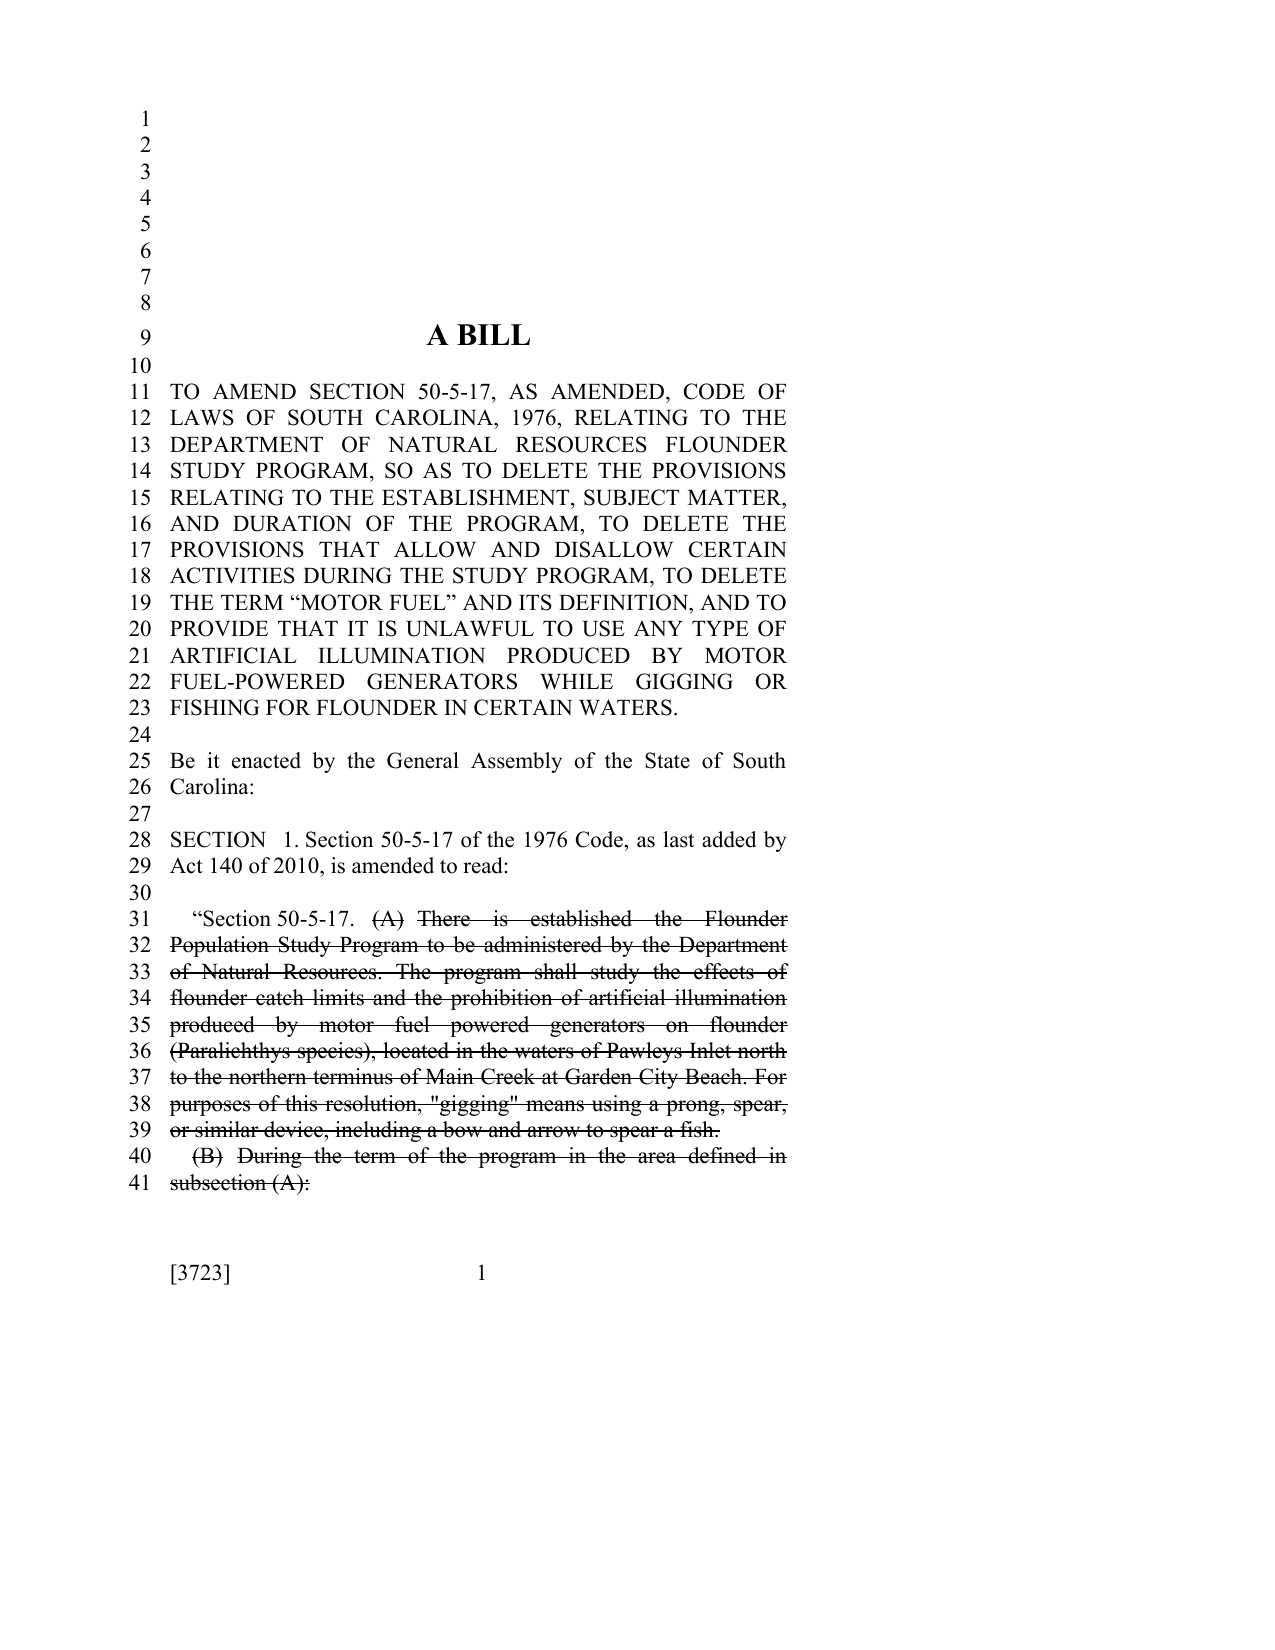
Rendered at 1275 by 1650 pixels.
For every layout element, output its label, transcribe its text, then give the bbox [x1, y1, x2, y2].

text TO AMEND SECTION 50-5-17, AS AMENDED, CODE OF LAWS OF SOUTH CAROLINA, 1976, RELATING TO THE DEPARTMENT OF NATURAL RESOURCES FLOUNDER STUDY PROGRAM, SO AS TO DELETE THE PROVISIONS RELATING TO THE ESTABLISHMENT, SUBJECT MATTER, AND DURATION OF THE PROGRAM, TO DELETE THE PROVISIONS THAT ALLOW AND DISALLOW CERTAIN ACTIVITIES DURING THE STUDY PROGRAM, TO DELETE THE TERM “MOTOR FUEL” AND ITS DEFINITION, AND TO PROVIDE THAT IT IS UNLAWFUL TO USE ANY TYPE OF ARTIFICIAL ILLUMINATION PRODUCED BY MOTOR FUEL-POWERED GENERATORS WHILE GIGGING OR FISHING FOR FLOUNDER IN CERTAIN WATERS. [169, 378, 787, 721]
text SECTION 1. Section 50-5-17 of the 1976 Code, as last added by Act 140 of 2010, is amended to read: [169, 826, 787, 879]
text (B) During the term of the program in the area defined in subsection (A): [169, 1142, 787, 1195]
text Be it enacted by the General Assembly of the State of South Carolina: [169, 747, 787, 800]
text A BILL [169, 316, 787, 352]
